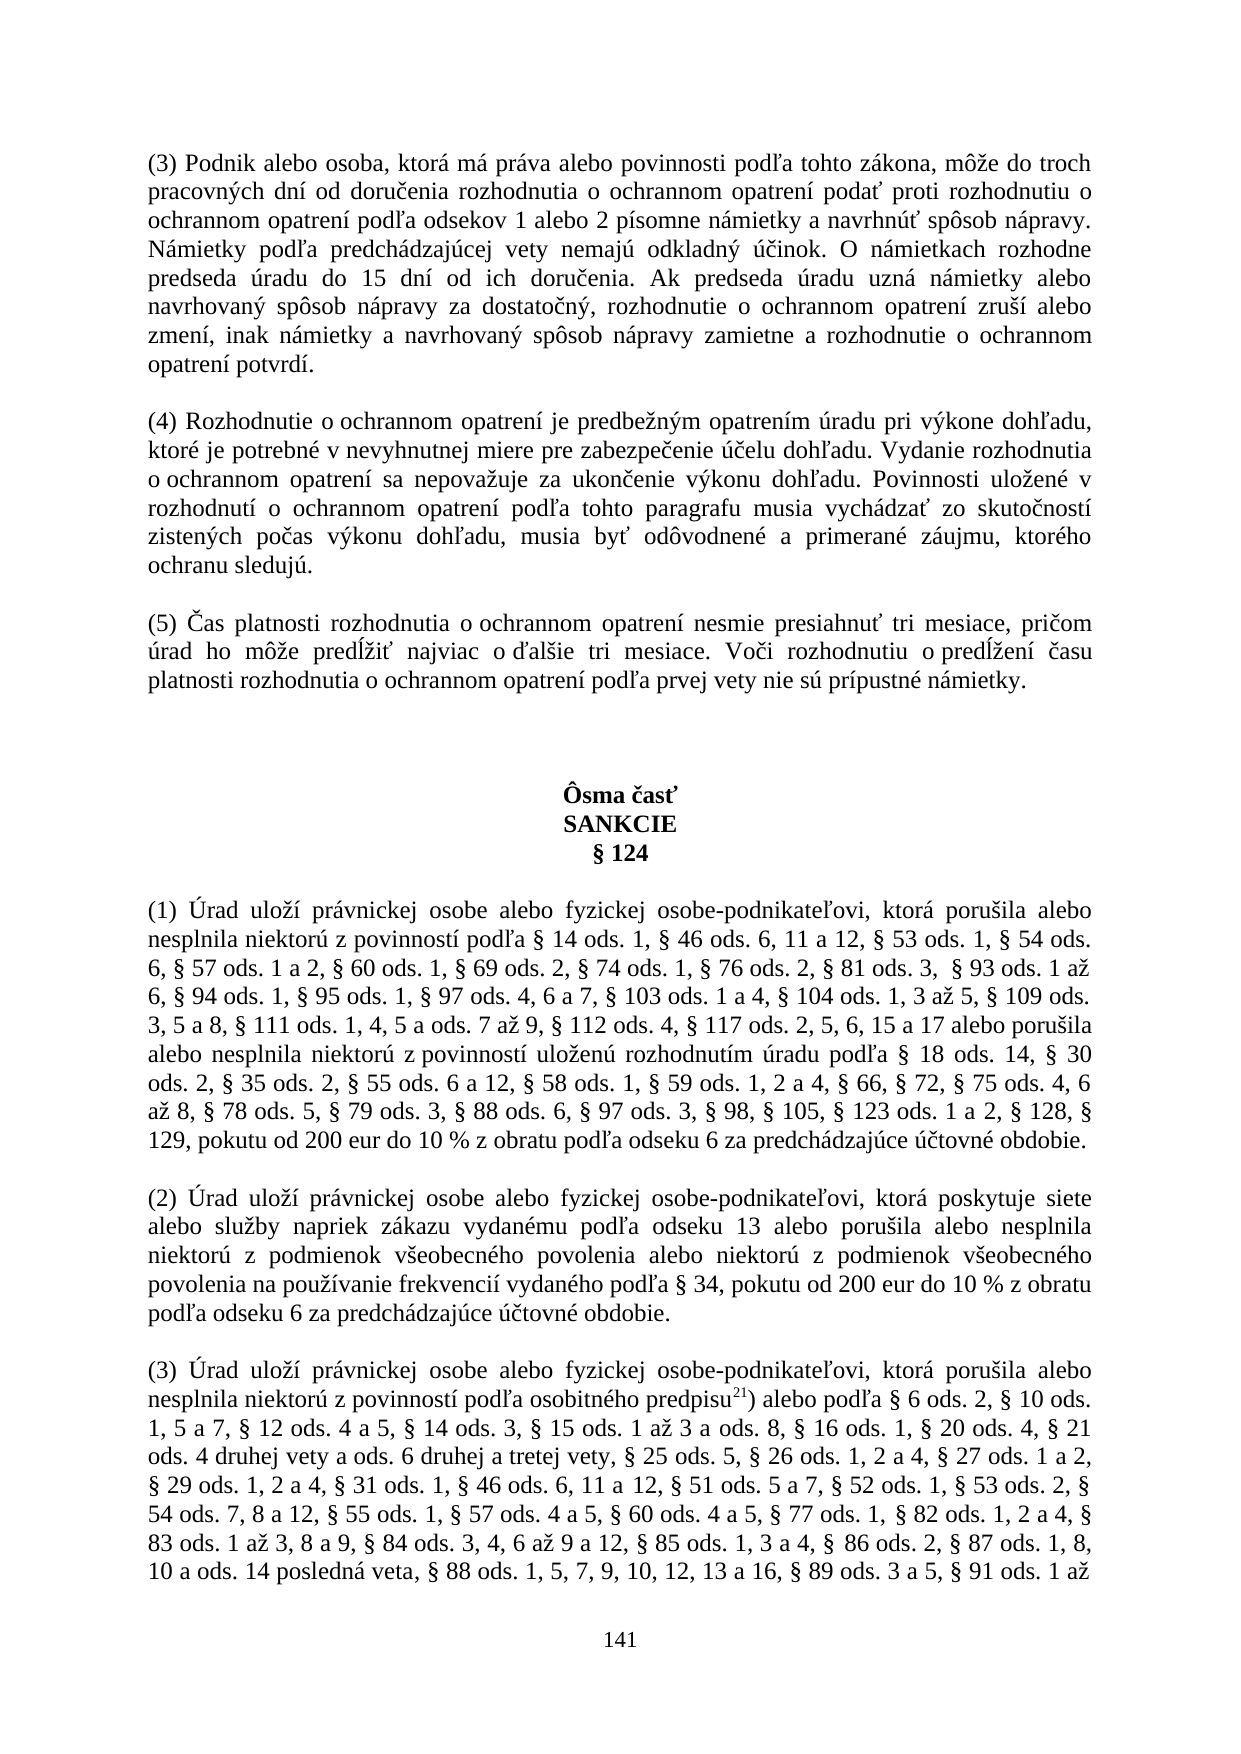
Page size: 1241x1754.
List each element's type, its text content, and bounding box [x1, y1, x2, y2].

text (1) Úrad uloží právnickej osobe alebo fyzickej osobe-podnikateľovi, ktorá porušila alebo nesplnila niektorú z povinností podľa § 14 ods. 1, § 46 ods. 6, 11 a 12, § 53 ods. 1, § 54 ods. 6, § 57 ods. 1 a 2, § 60 ods. 1, § 69 ods. 2, § 74 ods. 1, § 76 ods. 2, § 81 ods. 3, § 93 ods. 1 až 6, § 94 ods. 1, § 95 ods. 1, § 97 ods. 4, 6 a 7, § 103 ods. 1 a 4, § 104 ods. 1, 3 až 5, § 109 ods. 3, 5 a 8, § 111 ods. 1, 4, 5 a ods. 7 až 9, § 112 ods. 4, § 117 ods. 2, 5, 6, 15 a 17 alebo porušila alebo nesplnila niektorú z povinností uloženú rozhodnutím úradu podľa § 18 ods. 14, § 30 ods. 2, § 35 ods. 2, § 55 ods. 6 a 12, § 58 ods. 1, § 59 ods. 1, 2 a 4, § 66, § 72, § 75 ods. 4, 6 až 8, § 78 ods. 5, § 79 ods. 3, § 88 ods. 6, § 97 ods. 3, § 98, § 105, § 123 ods. 1 a 2, § 128, § 129, pokutu od 200 eur do 10 % z obratu podľa odseku 6 za predchádzajúce účtovné obdobie. [148, 895, 1093, 1154]
text (2) Úrad uloží právnickej osobe alebo fyzickej osobe-podnikateľovi, ktorá poskytuje siete alebo služby napriek zákazu vydanému podľa odseku 13 alebo porušila alebo nesplnila niektorú z podmienok všeobecného povolenia alebo niektorú z podmienok všeobecného povolenia na používanie frekvencií vydaného podľa § 34, pokutu od 200 eur do 10 % z obratu podľa odseku 6 za predchádzajúce účtovné obdobie. [148, 1183, 1093, 1326]
text (3) Podnik alebo osoba, ktorá má práva alebo povinnosti podľa tohto zákona, môže do troch pracovných dní od doručenia rozhodnutia o ochrannom opatrení podať proti rozhodnutiu o ochrannom opatrení podľa odsekov 1 alebo 2 písomne námietky a navrhnúť spôsob nápravy. Námietky podľa predchádzajúcej vety nemajú odkladný účinok. O námietkach rozhodne predseda úradu do 15 dní od ich doručenia. Ak predseda úradu uzná námietky alebo navrhovaný spôsob nápravy za dostatočný, rozhodnutie o ochrannom opatrení zruší alebo zmení, inak námietky a navrhovaný spôsob nápravy zamietne a rozhodnutie o ochrannom opatrení potvrdí. [148, 148, 1093, 378]
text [148, 1355, 1093, 1585]
text (5) Čas platnosti rozhodnutia o ochrannom opatrení nesmie presiahnuť tri mesiace, pričom úrad ho môže predĺžiť najviac o ďalšie tri mesiace. Voči rozhodnutiu o predĺžení času platnosti rozhodnutia o ochrannom opatrení podľa prvej vety nie sú prípustné námietky. [148, 608, 1093, 694]
text Ôsma časť [148, 780, 1093, 809]
text § 124 [148, 838, 1093, 866]
text SANKCIE [148, 809, 1093, 838]
text (4) Rozhodnutie o ochrannom opatrení je predbežným opatrením úradu pri výkone dohľadu, ktoré je potrebné v nevyhnutnej miere pre zabezpečenie účelu dohľadu. Vydanie rozhodnutia o ochrannom opatrení sa nepovažuje za ukončenie výkonu dohľadu. Povinnosti uložené v rozhodnutí o ochrannom opatrení podľa tohto paragrafu musia vychádzať zo skutočností zistených počas výkonu dohľadu, musia byť odôvodnené a primerané záujmu, ktorého ochranu sledujú. [148, 406, 1093, 579]
